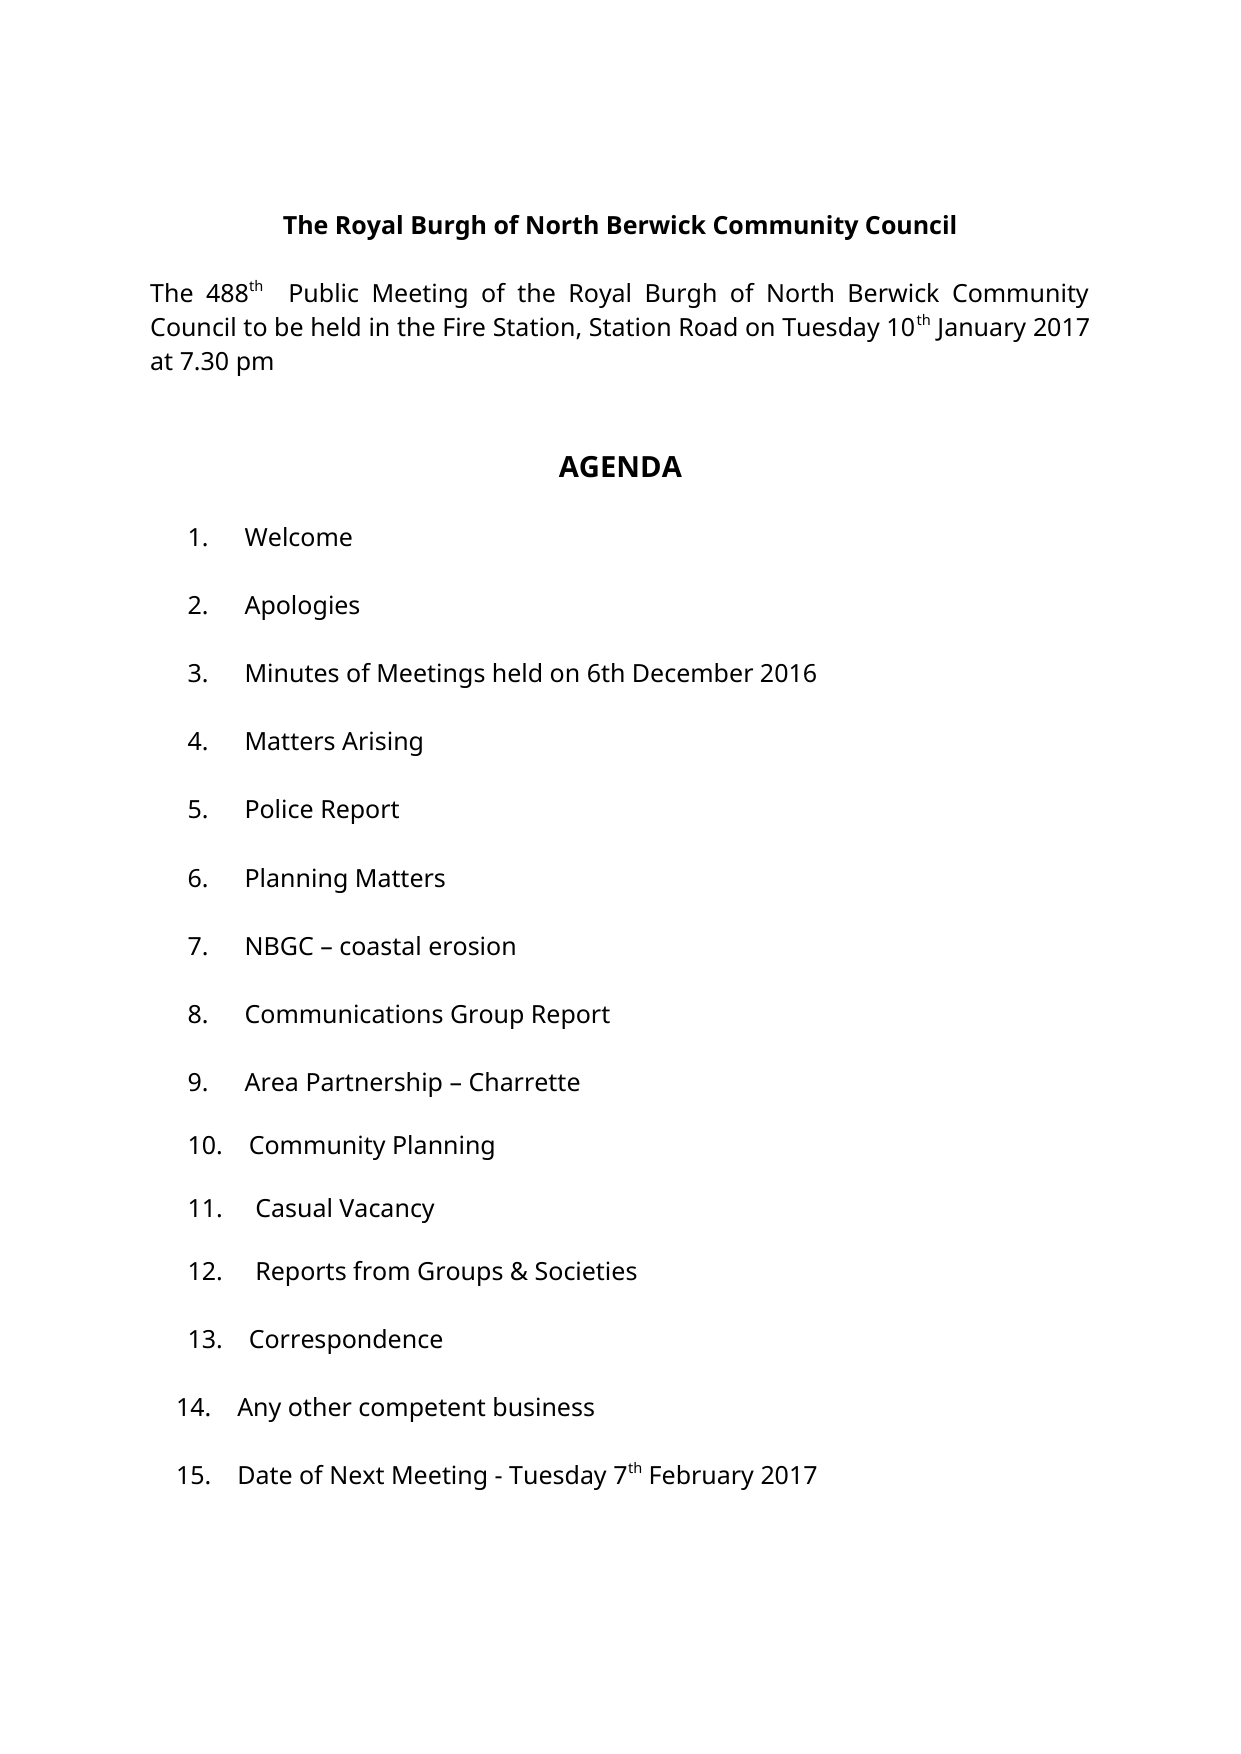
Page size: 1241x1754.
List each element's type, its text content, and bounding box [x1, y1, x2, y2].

text The Royal Burgh of North Berwick Community Council [150, 207, 1090, 242]
list Communications Group Report [187, 997, 1090, 1031]
list Police Report [187, 792, 1090, 826]
list Matters Arising [187, 724, 1090, 758]
list Planning Matters [187, 860, 1090, 894]
text The 488th Public Meeting of the Royal Burgh of North Berwick Community Council to be held in the Fire Station, Station Road on Tuesday 10th January 2017 at 7.30 pm [150, 276, 1090, 378]
list Area Partnership – Charrette [187, 1065, 1090, 1099]
list Minutes of Meetings held on 6th December 2016 [187, 656, 1090, 690]
list NBGC – coastal erosion [187, 928, 1090, 962]
text 12. Reports from Groups & Societies [187, 1253, 1090, 1287]
text 10. Community Planning [187, 1127, 1090, 1162]
text 11. Casual Vacancy [187, 1190, 1090, 1224]
list Welcome [187, 520, 1090, 554]
text 13. Correspondence [187, 1321, 1090, 1355]
list Apologies [187, 588, 1090, 622]
text 14. Any other competent business [150, 1389, 1090, 1423]
text 15. Date of Next Meeting - Tuesday 7th February 2017 [150, 1457, 1090, 1492]
text AGENDA [150, 446, 1090, 486]
